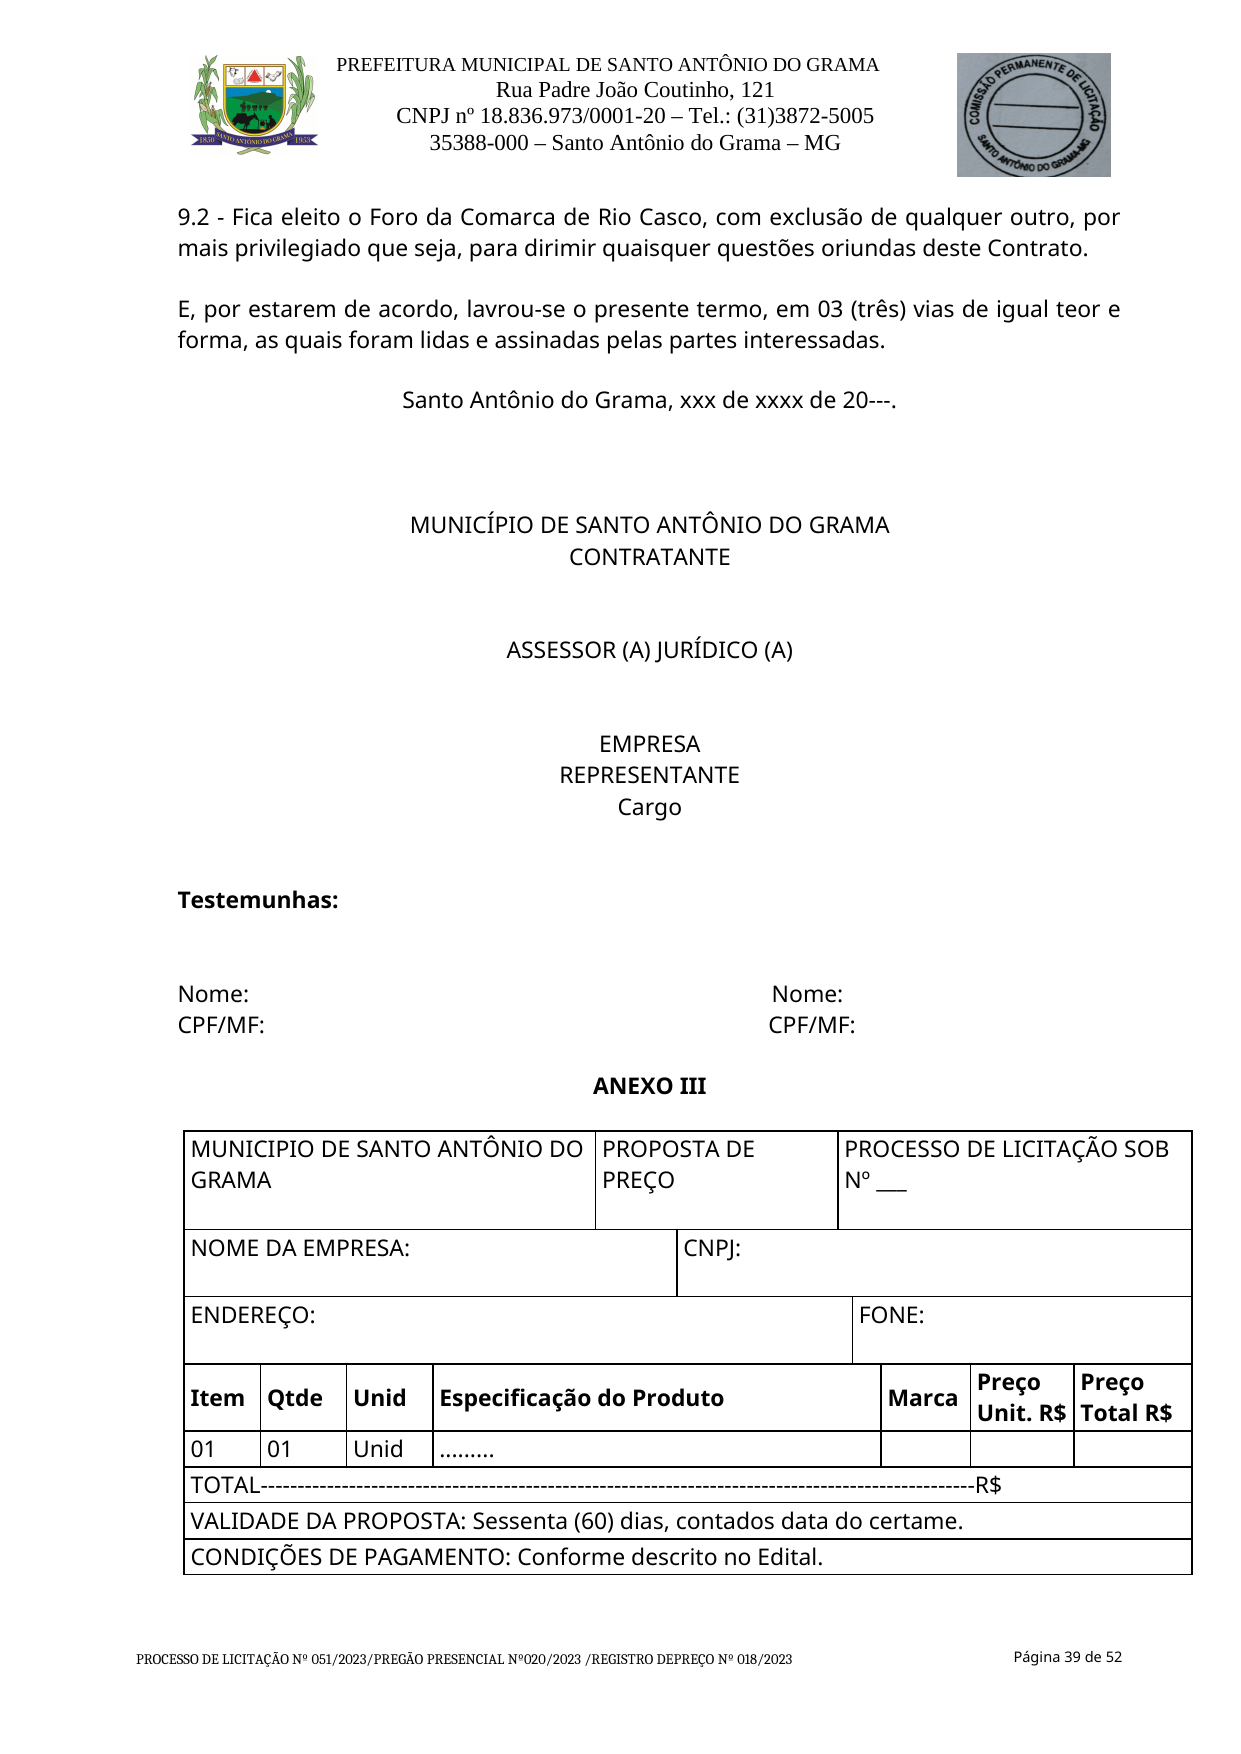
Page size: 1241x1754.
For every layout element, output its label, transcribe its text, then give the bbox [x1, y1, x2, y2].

table_cell Item [185, 1365, 260, 1430]
text EMPRESA [177, 728, 1122, 759]
table_cell [1075, 1432, 1191, 1466]
table_cell Unid [347, 1365, 432, 1430]
text CPF/MF: CPF/MF: [177, 1009, 1122, 1040]
table_cell TOTAL-------------------------------------------------------------------------------------------------R$ [185, 1468, 1191, 1502]
table_cell FONE: [853, 1297, 1191, 1363]
table_cell ......... [434, 1432, 880, 1466]
text E, por estarem de acordo, lavrou-se o presente termo, em 03 (três) vias de igual teor e forma, as quais foram lidas e assinadas pelas partes interessadas. [177, 292, 1122, 355]
table_cell 01 [185, 1432, 260, 1466]
table_cell CNPJ: [678, 1230, 1191, 1296]
table_cell VALIDADE DA PROPOSTA: Sessenta (60) dias, contados data do certame. [185, 1503, 1191, 1538]
text Testemunhas: [177, 884, 1122, 915]
table_cell Preço Unit. R$ [971, 1365, 1073, 1430]
text Cargo [177, 790, 1122, 822]
text ASSESSOR (A) JURÍDICO (A) [177, 634, 1122, 665]
text CONTRATANTE [177, 540, 1122, 572]
text Nome: Nome: [177, 978, 1122, 1009]
text REPRESENTANTE [177, 759, 1122, 790]
table_cell NOME DA EMPRESA: [185, 1230, 676, 1296]
table_cell [882, 1432, 970, 1466]
picture [957, 53, 1111, 177]
table_cell 01 [261, 1432, 346, 1466]
table_cell Qtde [261, 1365, 346, 1430]
table_cell Preço Total R$ [1075, 1365, 1191, 1430]
table_header PROCESSO DE LICITAÇÃO SOB Nº ___ [839, 1132, 1191, 1228]
text MUNICÍPIO DE SANTO ANTÔNIO DO GRAMA [177, 509, 1122, 540]
text ANEXO III [177, 1069, 1122, 1101]
table_cell CONDIÇÕES DE PAGAMENTO: Conforme descrito no Edital. [185, 1540, 1191, 1574]
table_cell Marca [882, 1365, 970, 1430]
table_cell ENDEREÇO: [185, 1297, 852, 1363]
text 9.2 - Fica eleito o Foro da Comarca de Rio Casco, com exclusão de qualquer outro, por mais privilegiado que seja, para dirimir quaisquer questões oriundas deste Contrato. [177, 201, 1122, 263]
table_cell Especificação do Produto [434, 1365, 880, 1430]
table_cell [971, 1432, 1073, 1466]
text Santo Antônio do Grama, xxx de xxxx de 20---. [177, 384, 1122, 415]
table_header PROPOSTA DE PREÇO [596, 1132, 837, 1228]
table_header MUNICIPIO DE SANTO ANTÔNIO DO GRAMA [185, 1132, 595, 1228]
table_cell Unid [347, 1432, 432, 1466]
picture [190, 55, 319, 155]
